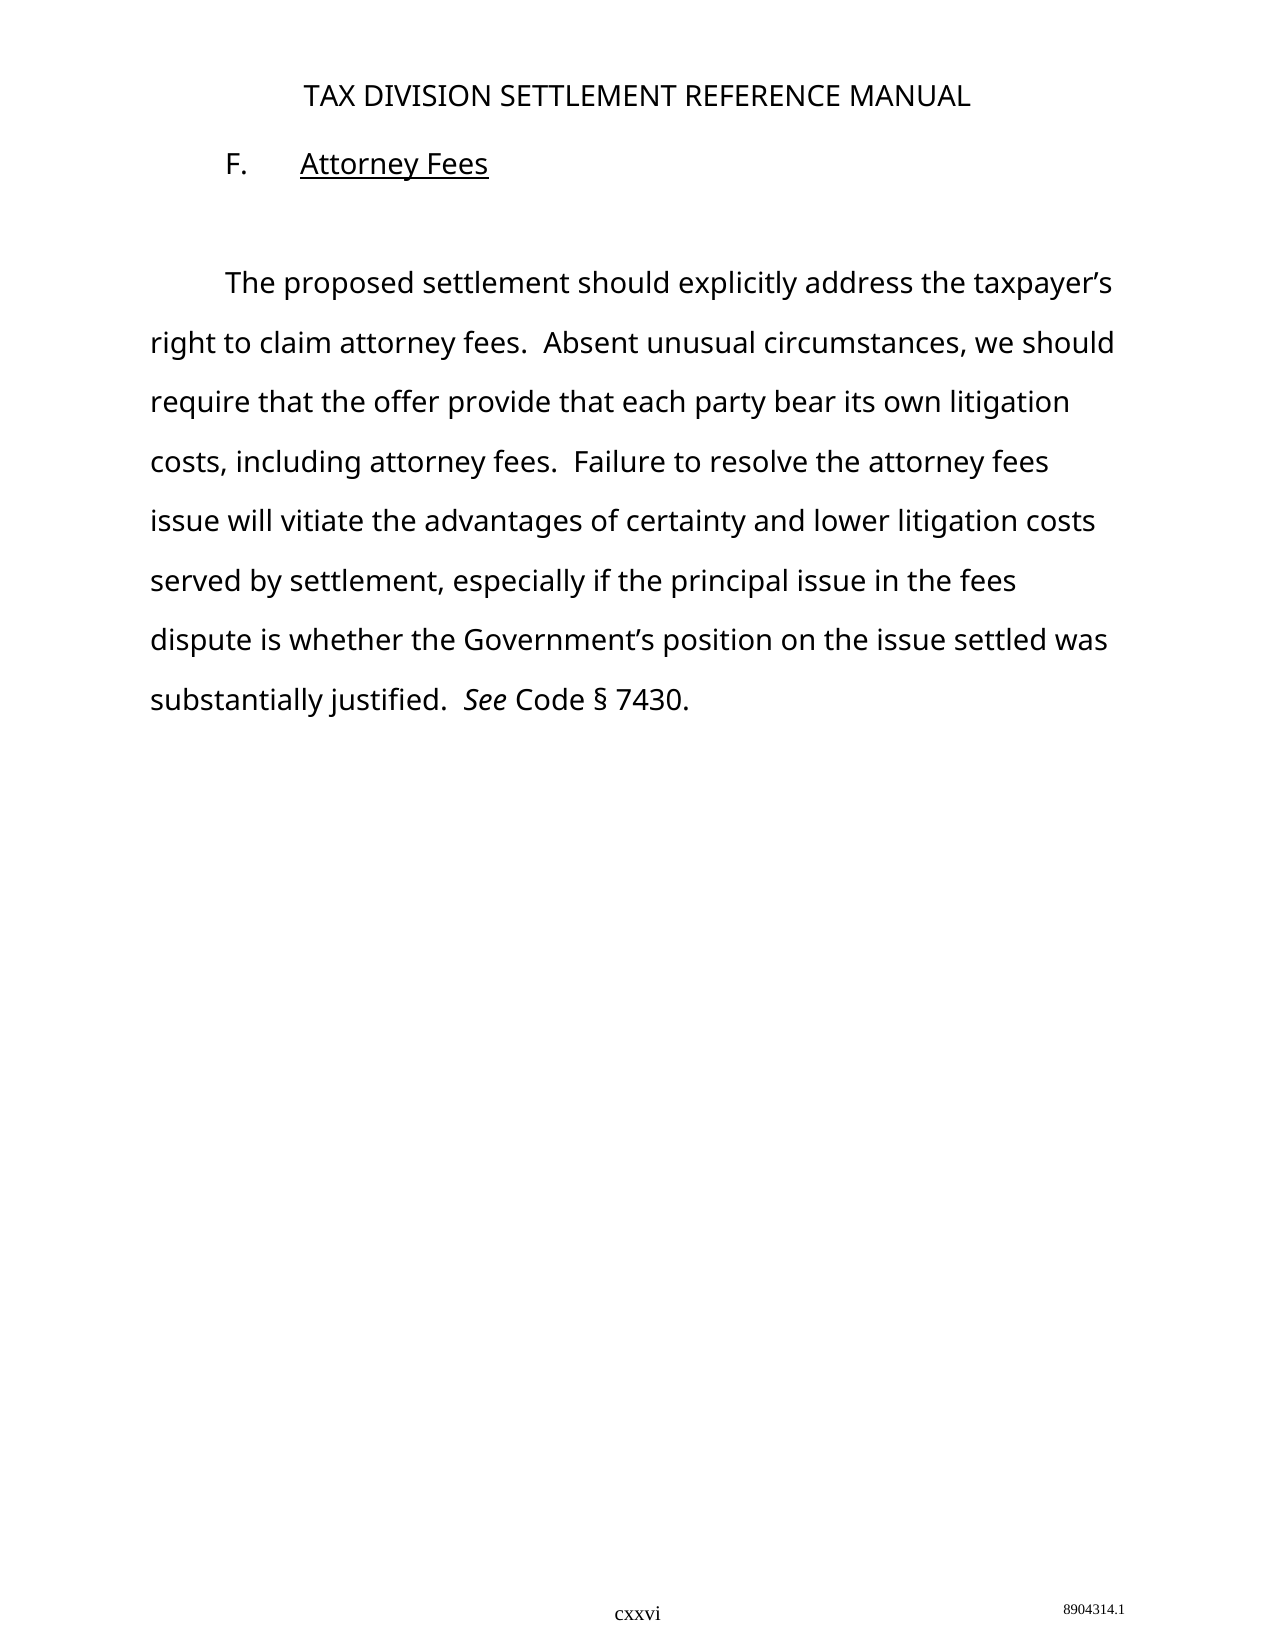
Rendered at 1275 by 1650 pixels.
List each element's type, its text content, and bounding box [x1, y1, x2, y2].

text F. Attorney Fees [150, 143, 1125, 183]
text The proposed settlement should explicitly address the taxpayer’s right to claim attorney fees. Absent unusual circumstances, we should require that the offer provide that each party bear its own litigation costs, including attorney fees. Failure to resolve the attorney fees issue will vitiate the advantages of certainty and lower litigation costs served by settlement, especially if the principal issue in the fees dispute is whether the Government’s position on the issue settled was substantially justified. See Code § 7430. [150, 262, 1125, 718]
